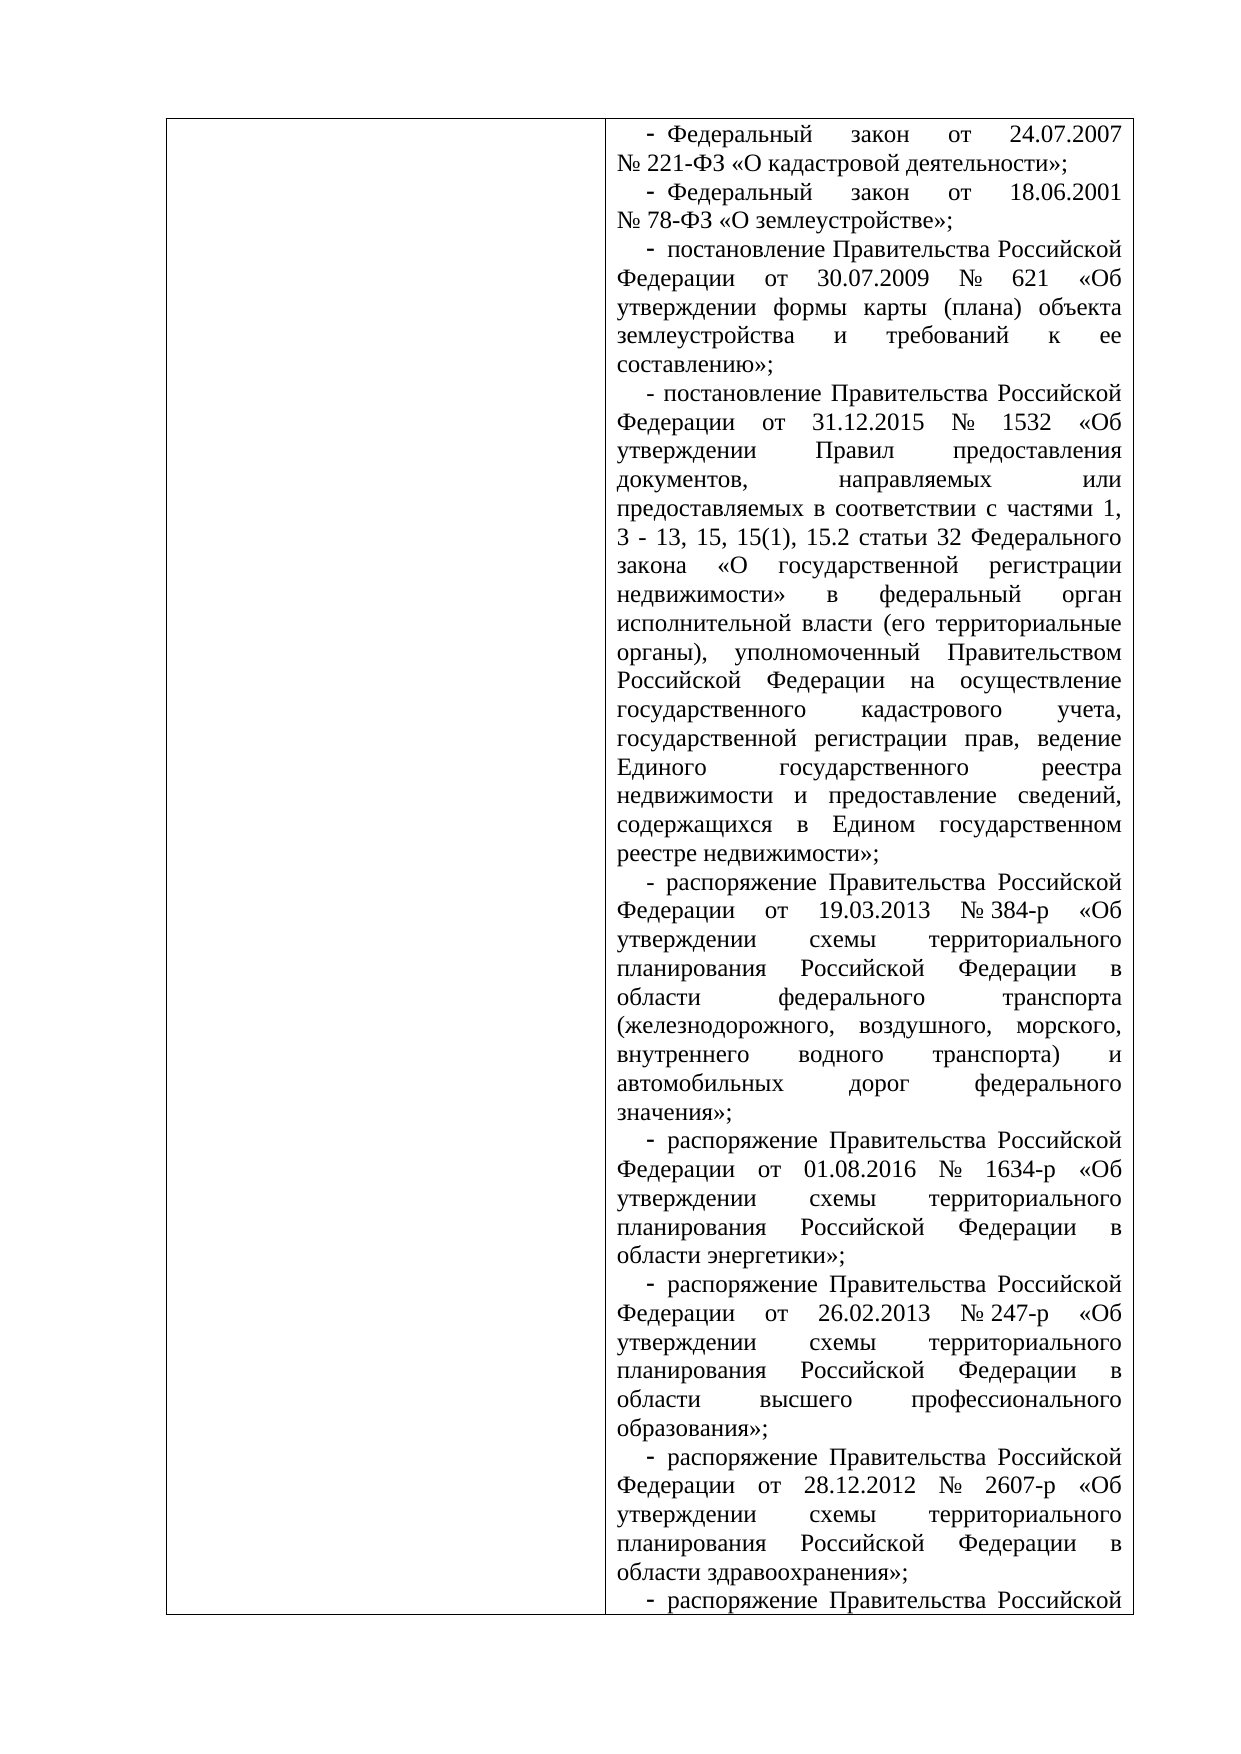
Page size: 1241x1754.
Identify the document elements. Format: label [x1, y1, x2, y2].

table_cell [606, 119, 1133, 1614]
table_cell [167, 119, 605, 1614]
